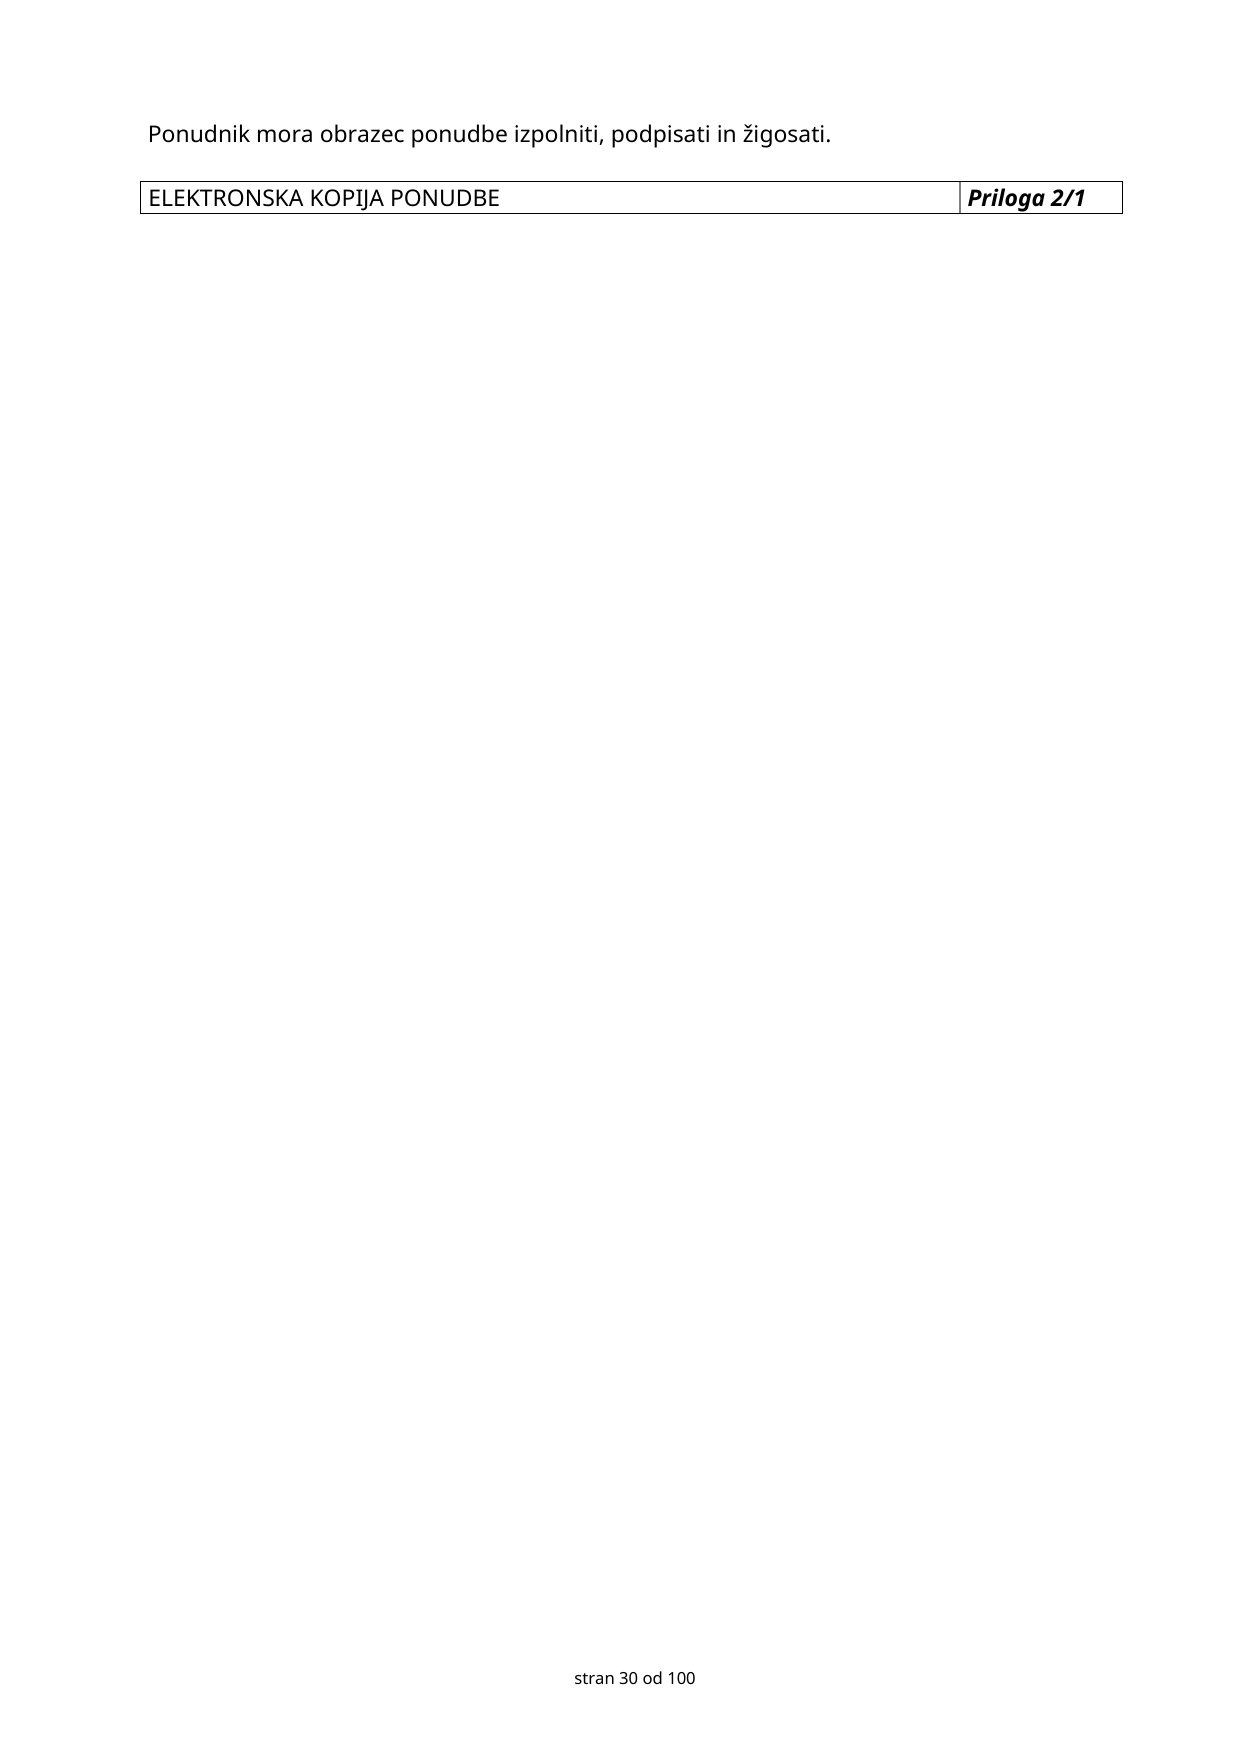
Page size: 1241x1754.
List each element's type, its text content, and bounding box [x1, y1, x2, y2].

table_header Priloga 2/1 [961, 182, 1122, 213]
table_header ELEKTRONSKA KOPIJA PONUDBE [141, 182, 959, 213]
text Ponudnik mora obrazec ponudbe izpolniti, podpisati in žigosati. [148, 118, 1122, 149]
